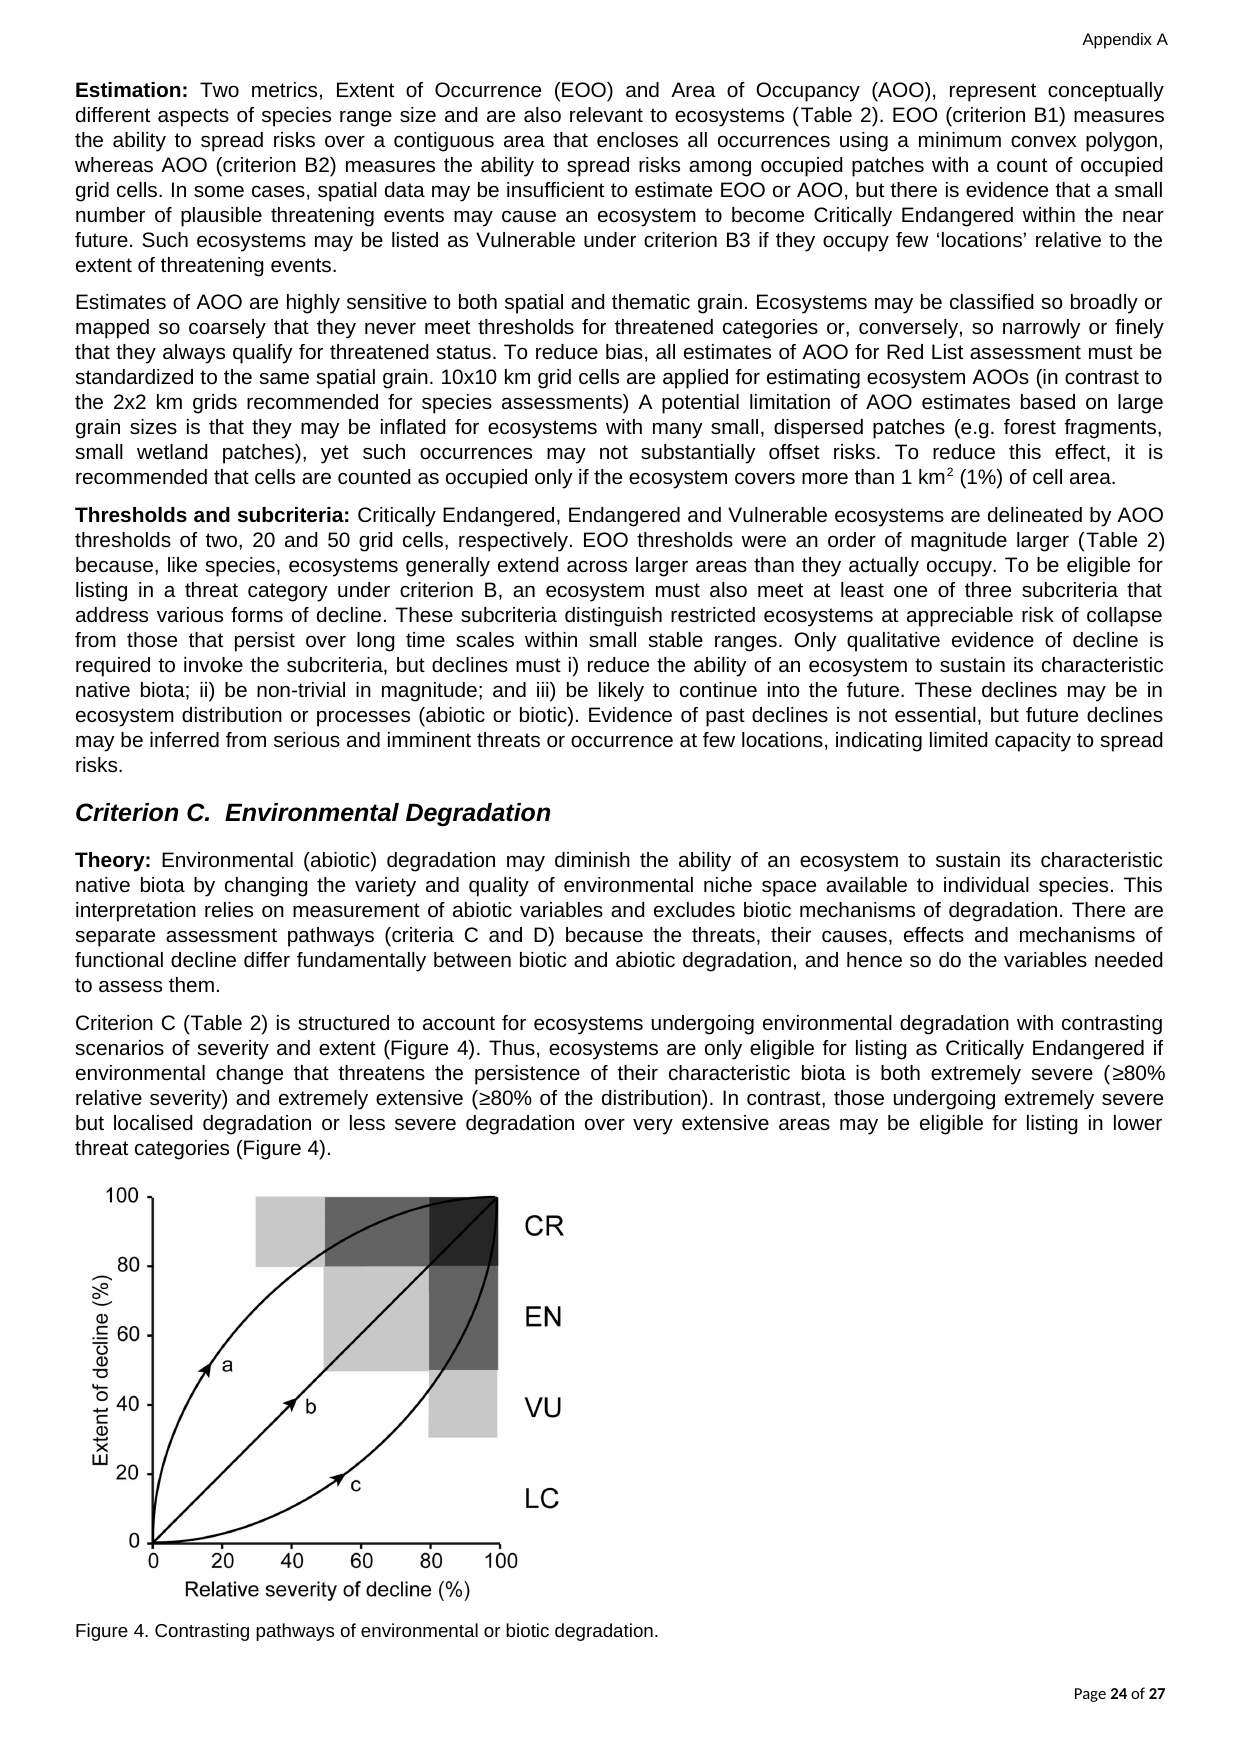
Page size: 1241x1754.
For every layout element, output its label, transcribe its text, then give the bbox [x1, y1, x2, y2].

subtitle Criterion C. Environmental Degradation [75, 797, 1165, 826]
text Estimation: Two metrics, Extent of Occurrence (EOO) and Area of Occupancy (AOO), represent conceptually different aspects of species range size and are also relevant to ecosystems (Table 2). EOO (criterion B1) measures the ability to spread risks over a contiguous area that encloses all occurrences using a minimum convex polygon, whereas AOO (criterion B2) measures the ability to spread risks among occupied patches with a count of occupied grid cells. In some cases, spatial data may be insufficient to estimate EOO or AOO, but there is evidence that a small number of plausible threatening events may cause an ecosystem to become Critically Endangered within the near future. Such ecosystems may be listed as Vulnerable under criterion B3 if they occupy few ‘locations’ relative to the extent of threatening events. [75, 77, 1165, 277]
text Thresholds and subcriteria: Critically Endangered, Endangered and Vulnerable ecosystems are delineated by AOO thresholds of two, 20 and 50 grid cells, respectively. EOO thresholds were an order of magnitude larger (Table 2) because, like species, ecosystems generally extend across larger areas than they actually occupy. To be eligible for listing in a threat category under criterion B, an ecosystem must also meet at least one of three subcriteria that address various forms of decline. These subcriteria distinguish restricted ecosystems at appreciable risk of collapse from those that persist over long time scales within small stable ranges. Only qualitative evidence of decline is required to invoke the subcriteria, but declines must i) reduce the ability of an ecosystem to sustain its characteristic native biota; ii) be non-trivial in magnitude; and iii) be likely to continue into the future. These declines may be in ecosystem distribution or processes (abiotic or biotic). Evidence of past declines is not essential, but future declines may be inferred from serious and imminent threats or occurrence at few locations, indicating limited capacity to spread risks. [75, 502, 1165, 777]
text Criterion C (Table 2) is structured to account for ecosystems undergoing environmental degradation with contrasting scenarios of severity and extent (Figure 4). Thus, ecosystems are only eligible for listing as Critically Endangered if environmental change that threatens the persistence of their characteristic biota is both extremely severe (≥80% relative severity) and extremely extensive (≥80% of the distribution). In contrast, those undergoing extremely severe but localised degradation or less severe degradation over very extensive areas may be eligible for listing in lower threat categories (Figure 4). [75, 1009, 1165, 1159]
text Theory: Environmental (abiotic) degradation may diminish the ability of an ecosystem to sustain its characteristic native biota by changing the variety and quality of environmental niche space available to individual species. This interpretation relies on measurement of abiotic variables and excludes biotic mechanisms of degradation. There are separate assessment pathways (criteria C and D) because the threats, their causes, effects and mechanisms of functional decline differ fundamentally between biotic and abiotic degradation, and hence so do the variables needed to assess them. [75, 847, 1165, 997]
text Estimates of AOO are highly sensitive to both spatial and thematic grain. Ecosystems may be classified so broadly or mapped so coarsely that they never meet thresholds for threatened categories or, conversely, so narrowly or finely that they always qualify for threatened status. To reduce bias, all estimates of AOO for Red List assessment must be standardized to the same spatial grain. 10x10 km grid cells are applied for estimating ecosystem AOOs (in contrast to the 2x2 km grids recommended for species assessments) A potential limitation of AOO estimates based on large grain sizes is that they may be inflated for ecosystems with many small, dispersed patches (e.g. forest fragments, small wetland patches), yet such occurrences may not substantially offset risks. To reduce this effect, it is recommended that cells are counted as occupied only if the ecosystem covers more than 1 km2 (1%) of cell area. [75, 289, 1165, 489]
text Figure 4. Contrasting pathways of environmental or biotic degradation. [75, 1616, 1165, 1641]
